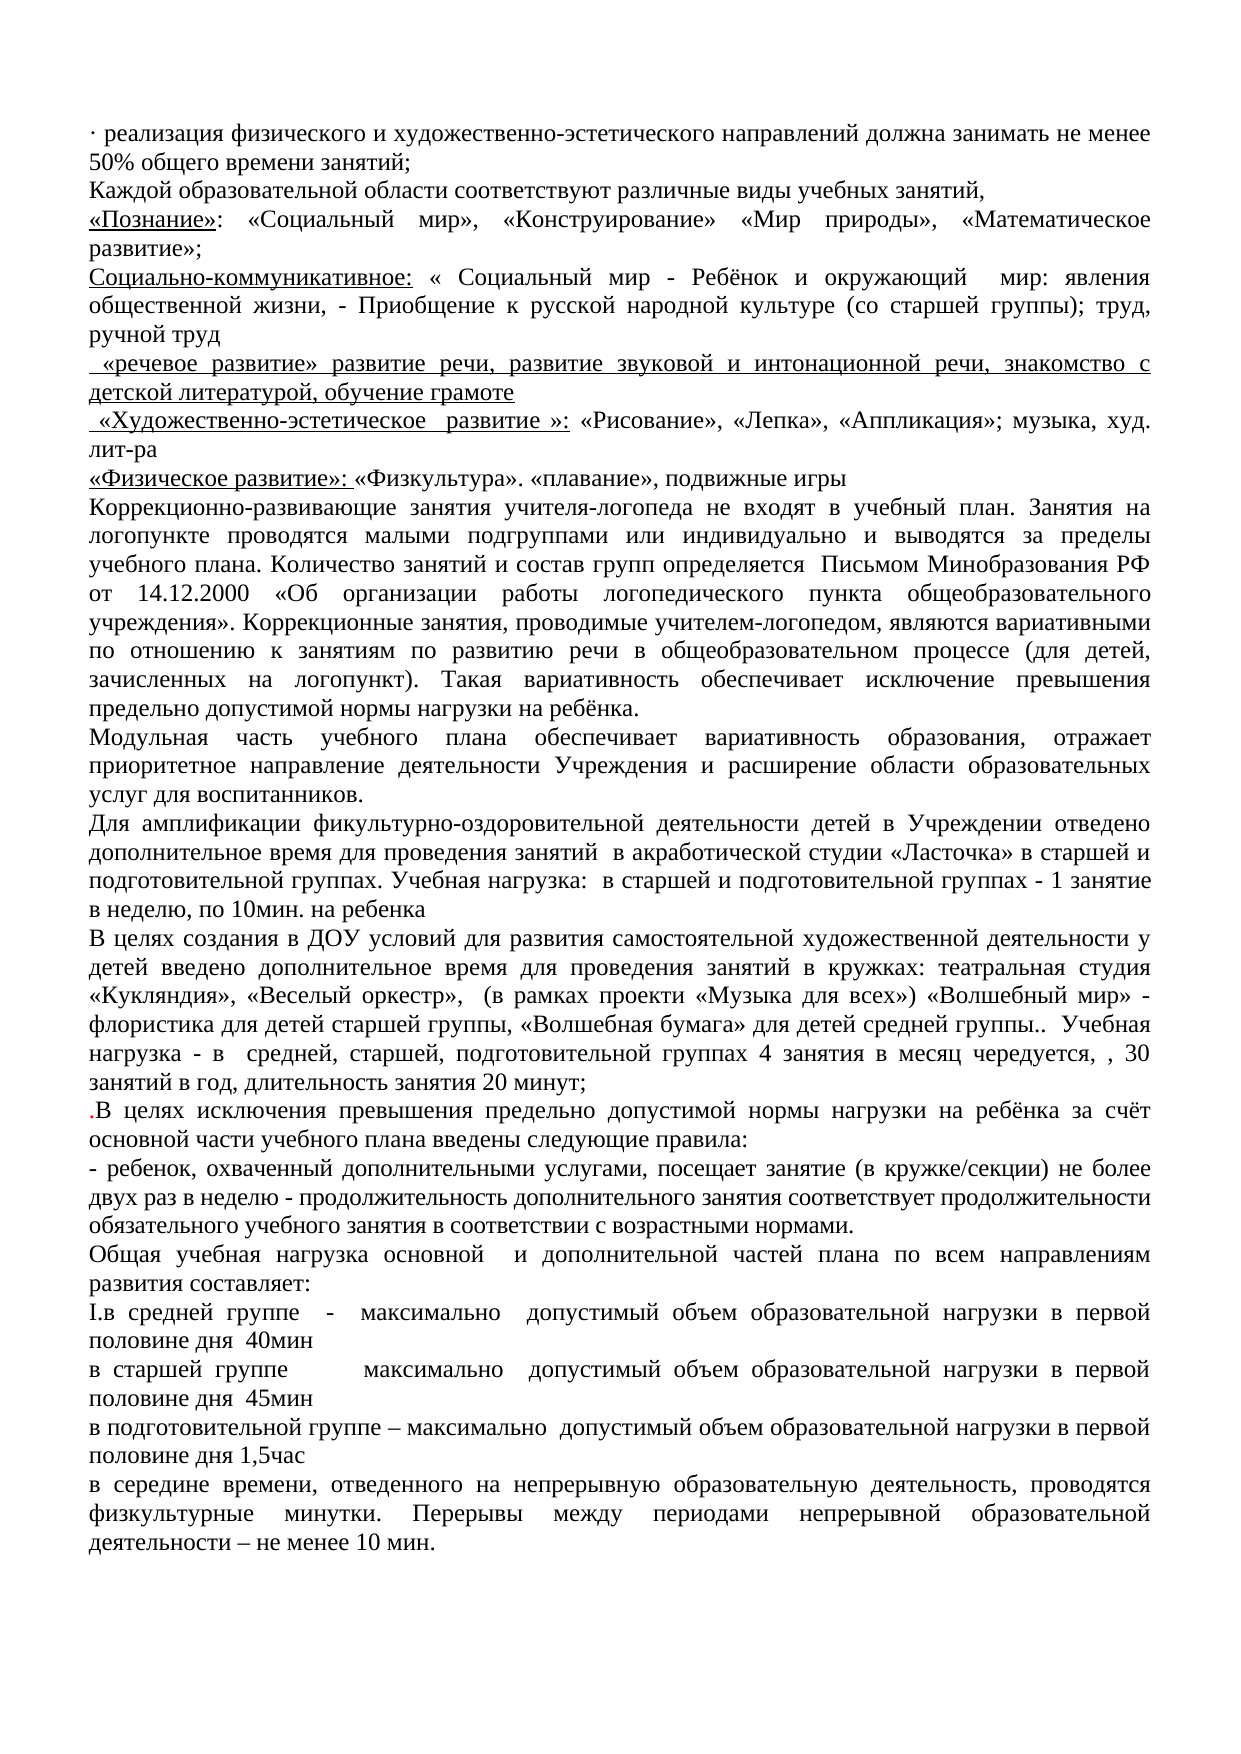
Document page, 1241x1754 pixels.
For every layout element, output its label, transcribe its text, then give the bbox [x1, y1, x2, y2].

text В целях создания в ДОУ условий для развития самостоятельной художественной деятельности у детей введено дополнительное время для проведения занятий в кружках: театральная студия «Кукляндия», «Веселый оркестр», (в рамках проекти «Музыка для всех») «Волшебный мир» -флористика для детей старшей группы, «Волшебная бумага» для детей средней группы.. Учебная нагрузка - в средней, старшей, подготовительной группах 4 занятия в месяц чередуется, , 30 занятий в год, длительность занятия 20 минут; [88, 923, 1152, 1096]
text Для амплификации фикультурно-оздоровительной деятельности детей в Учреждении отведено дополнительное время для проведения занятий в акработической студии «Ласточка» в старшей и подготовительной группах. Учебная нагрузка: в старшей и подготовительной группах - 1 занятие в неделю, по 10мин. на ребенка [88, 808, 1152, 923]
text - ребенок, охваченный дополнительными услугами, посещает занятие (в кружке/секции) не более двух раз в неделю - продолжительность дополнительного занятия соответствует продолжительности обязательного учебного занятия в соответствии с возрастными нормами. [88, 1153, 1152, 1239]
text в старшей группе максимально допустимый объем образовательной нагрузки в первой половине дня 45мин [88, 1354, 1152, 1412]
text «речевое развитие» развитие речи, развитие звуковой и интонационной речи, знакомство с детской литературой, обучение грамоте [88, 348, 1152, 406]
text в подготовительной группе – максимально допустимый объем образовательной нагрузки в первой половине дня 1,5час [88, 1412, 1152, 1469]
text «Познание»: «Социальный мир», «Конструирование» «Мир природы», «Математическое развитие»; [88, 204, 1152, 262]
text Модульная часть учебного плана обеспечивает вариативность образования, отражает приоритетное направление деятельности Учреждения и расширение области образовательных услуг для воспитанников. [88, 722, 1152, 808]
text в середине времени, отведенного на непрерывную образовательную деятельность, проводятся физкультурные минутки. Перерывы между периодами непрерывной образовательной деятельности – не менее 10 мин. [88, 1469, 1152, 1556]
text «Физическое развитие»: «Физкультура». «плавание», подвижные игры [88, 463, 1152, 492]
text Общая учебная нагрузка основной и дополнительной частей плана по всем направлениям развития составляет: [88, 1239, 1152, 1297]
text .В целях исключения превышения предельно допустимой нормы нагрузки на ребёнка за счёт основной части учебного плана введены следующие правила: [88, 1096, 1152, 1153]
text I.в средней группе - максимально допустимый объем образовательной нагрузки в первой половине дня 40мин [88, 1297, 1152, 1354]
text Каждой образовательной области соответствуют различные виды учебных занятий, [88, 176, 1152, 204]
text Социально-коммуникативное: « Социальный мир - Ребёнок и окружающий мир: явления общественной жизни, - Приобщение к русской народной культуре (со старшей группы); труд, ручной труд [88, 262, 1152, 348]
text Коррекционно-развивающие занятия учителя-логопеда не входят в учебный план. Занятия на логопункте проводятся малыми подгруппами или индивидуально и выводятся за пределы учебного плана. Количество занятий и состав групп определяется Письмом Минобразования РФ от 14.12.2000 «Об организации работы логопедического пункта общеобразовательного учреждения». Коррекционные занятия, проводимые учителем-логопедом, являются вариативными по отношению к занятиям по развитию речи в общеобразовательном процессе (для детей, зачисленных на логопункт). Такая вариативность обеспечивает исключение превышения предельно допустимой нормы нагрузки на ребёнка. [88, 492, 1152, 722]
text «Художественно-эстетическое развитие »: «Рисование», «Лепка», «Аппликация»; музыка, худ. лит-ра [88, 406, 1152, 463]
text · реализация физического и художественно-эстетического направлений должна занимать не менее 50% общего времени занятий; [88, 118, 1152, 176]
